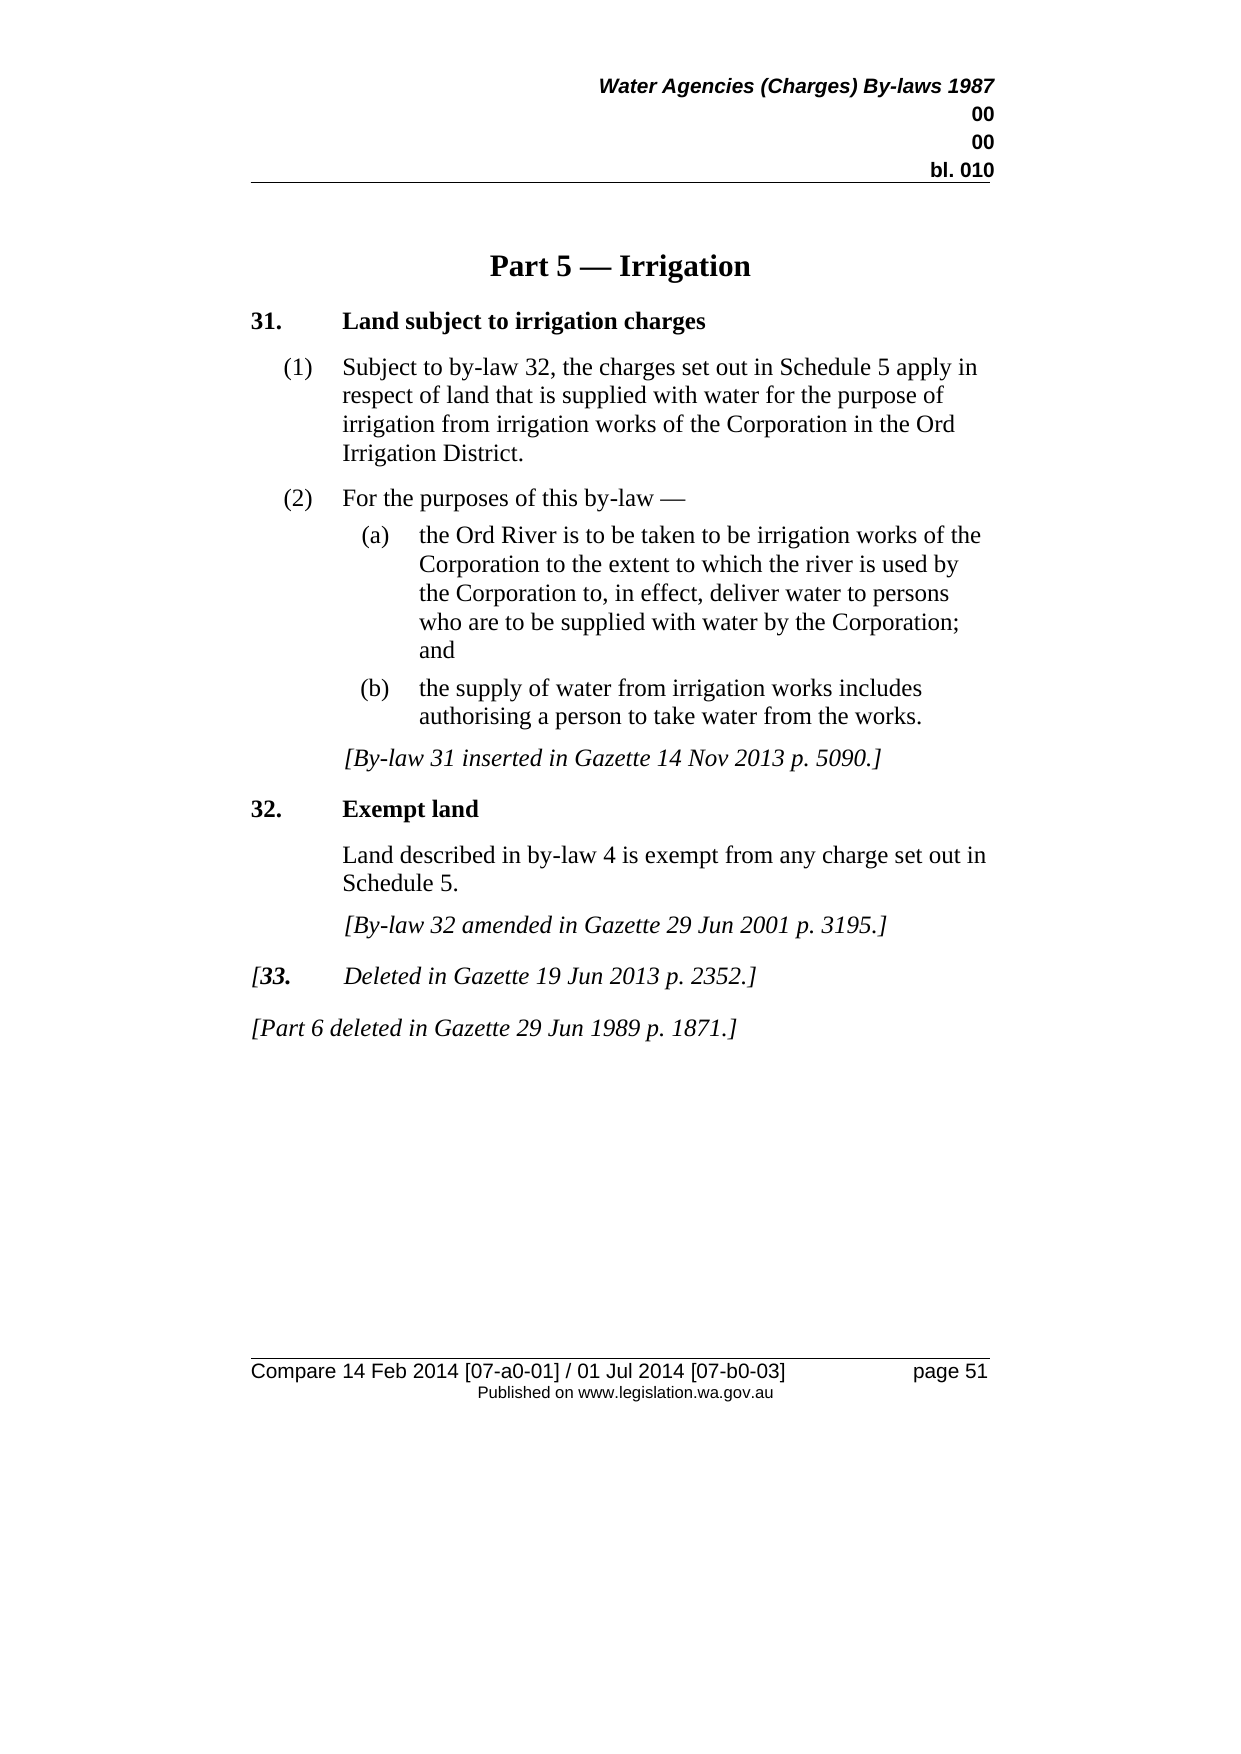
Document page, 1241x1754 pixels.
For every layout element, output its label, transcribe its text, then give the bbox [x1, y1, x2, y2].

subtitle Part 5 — Irrigation [251, 247, 990, 283]
subtitle 32. Exempt land [251, 794, 990, 823]
text [Part 6 deleted in Gazette 29 Jun 1989 p. 1871.] [251, 1013, 990, 1042]
text [By-law 31 inserted in Gazette 14 Nov 2013 p. 5090.] [251, 743, 990, 771]
text (a) the Ord River is to be taken to be irrigation works of the Corporation to the extent to which the river is used by the Corporation to, in effect, deliver water to persons who are to be supplied with water by the Corporation; and [251, 521, 990, 664]
text (2) For the purposes of this by-law — [251, 483, 990, 512]
text (b) the supply of water from irrigation works includes authorising a person to take water from the works. [251, 673, 990, 730]
subtitle 31. Land subject to irrigation charges [251, 306, 990, 335]
text [By-law 32 amended in Gazette 29 Jun 2001 p. 3195.] [251, 910, 990, 938]
text [33. Deleted in Gazette 19 Jun 2013 p. 2352.] [251, 961, 990, 990]
text Land described in by-law 4 is exempt from any charge set out in Schedule 5. [251, 840, 990, 897]
text (1) Subject to by-law 32, the charges set out in Schedule 5 apply in respect of land that is supplied with water for the purpose of irrigation from irrigation works of the Corporation in the Ord Irrigation District. [251, 352, 990, 467]
